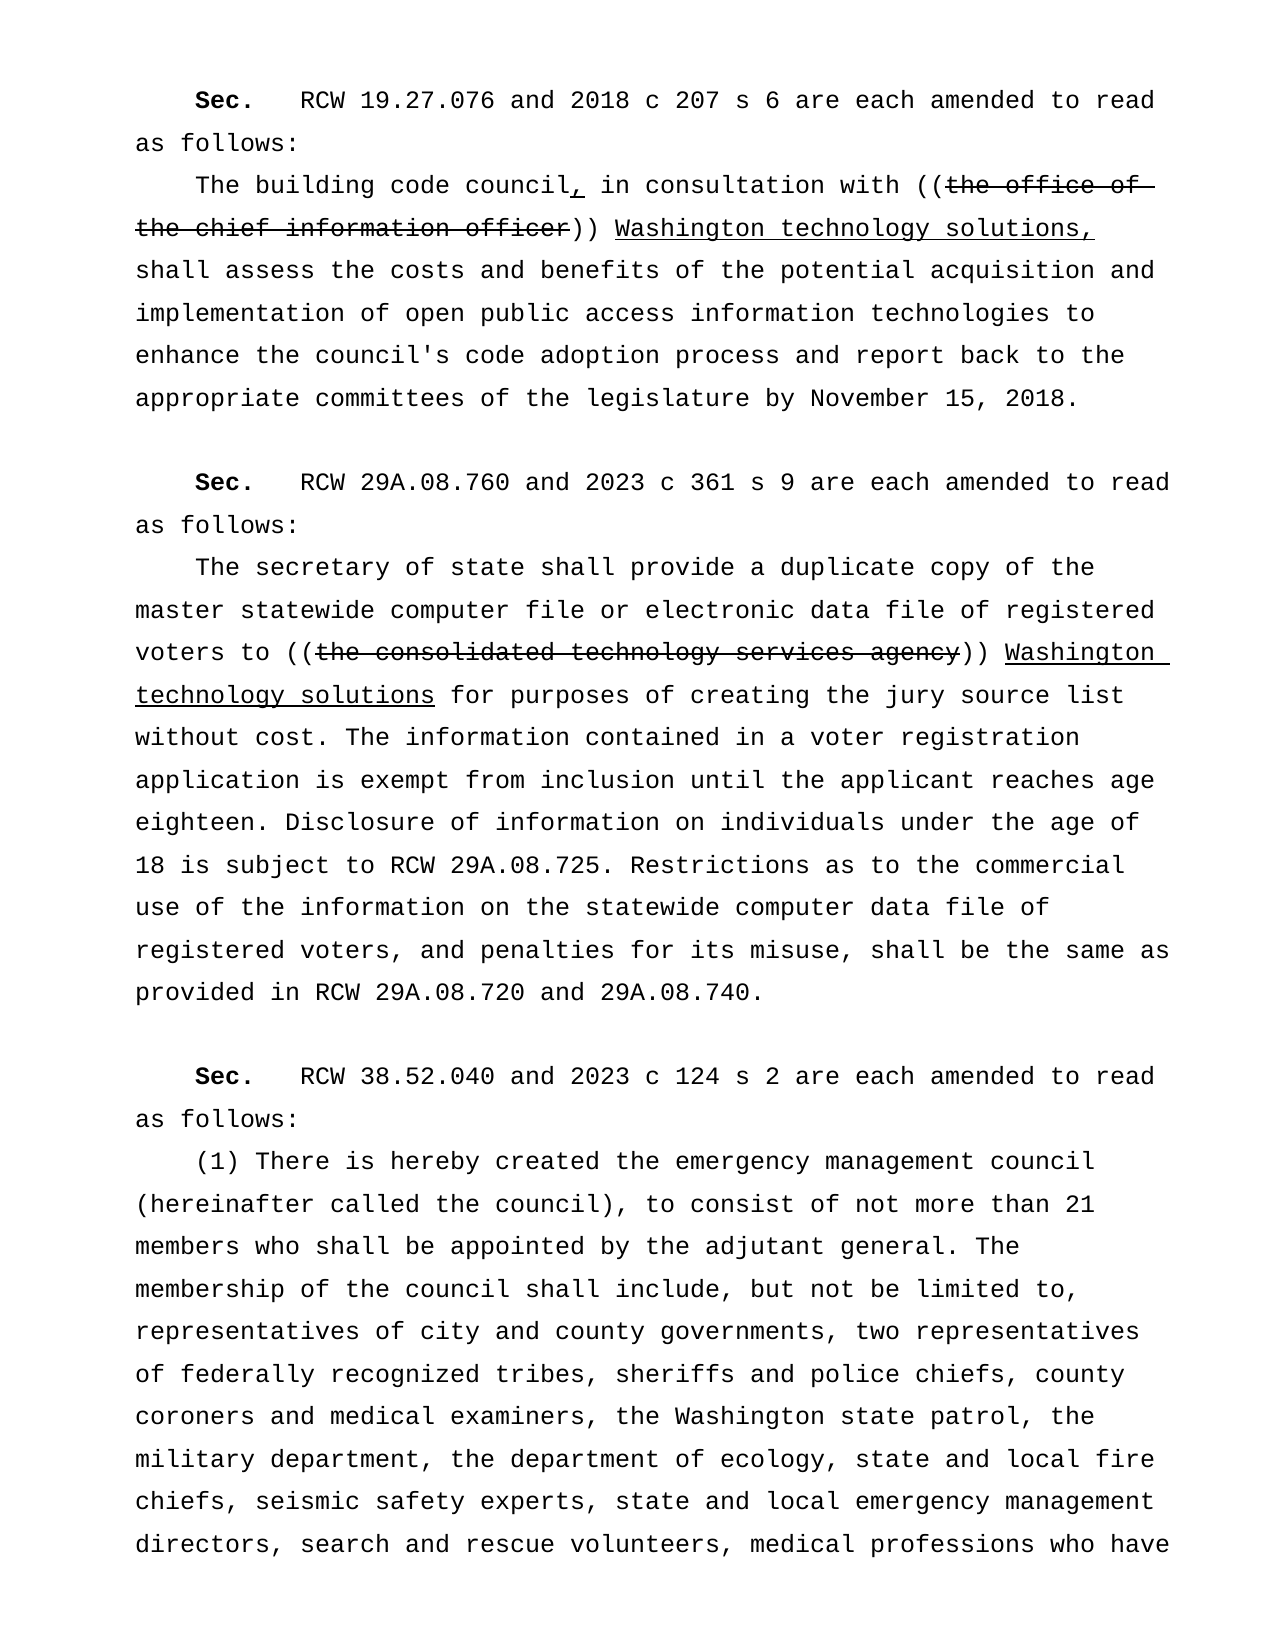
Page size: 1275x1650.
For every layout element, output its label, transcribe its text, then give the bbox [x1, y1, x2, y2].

text Sec. RCW 29A.08.760 and 2023 c 361 s 9 are each amended to read as follows: [135, 457, 1170, 542]
text The secretary of state shall provide a duplicate copy of the master statewide computer file or electronic data file of registered voters to ((the consolidated technology services agency)) Washington technology solutions for purposes of creating the jury source list without cost. The information contained in a voter registration application is exempt from inclusion until the applicant reaches age eighteen. Disclosure of information on individuals under the age of 18 is subject to RCW 29A.08.725. Restrictions as to the commercial use of the information on the statewide computer data file of registered voters, and penalties for its misuse, shall be the same as provided in RCW 29A.08.720 and 29A.08.740. [135, 542, 1170, 1009]
text Sec. RCW 19.27.076 and 2018 c 207 s 6 are each amended to read as follows: [135, 75, 1170, 160]
text The building code council, in consultation with ((the office of the chief information officer)) Washington technology solutions, shall assess the costs and benefits of the potential acquisition and implementation of open public access information technologies to enhance the council's code adoption process and report back to the appropriate committees of the legislature by November 15, 2018. [135, 160, 1170, 415]
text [135, 1136, 1170, 1561]
text Sec. RCW 38.52.040 and 2023 c 124 s 2 are each amended to read as follows: [135, 1051, 1170, 1136]
